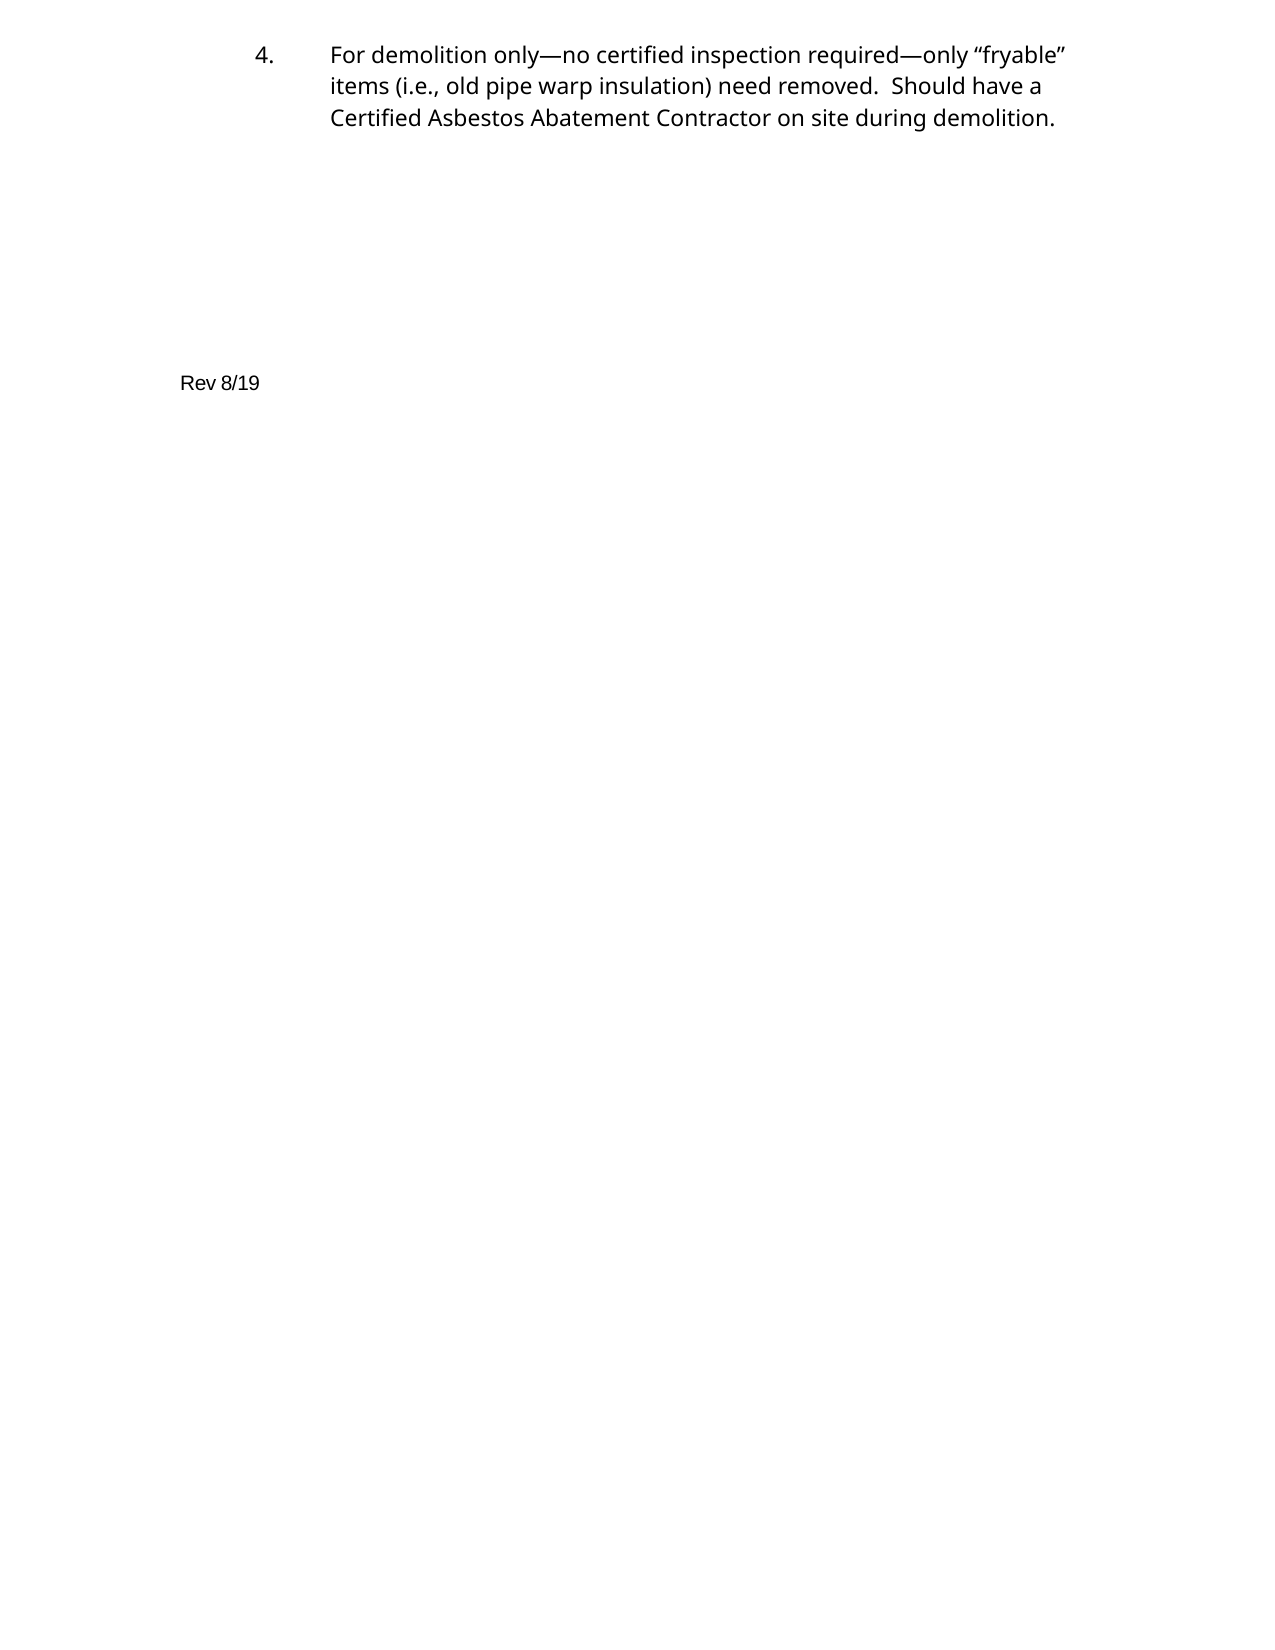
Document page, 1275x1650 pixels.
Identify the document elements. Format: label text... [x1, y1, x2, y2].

text 4. For demolition only—no certified inspection required—only “fryable” items (i.e., old pipe warp insulation) need removed. Should have a Certified Asbestos Abatement Contractor on site during demolition. [180, 39, 1095, 133]
text Rev 8/19 [180, 371, 1095, 395]
